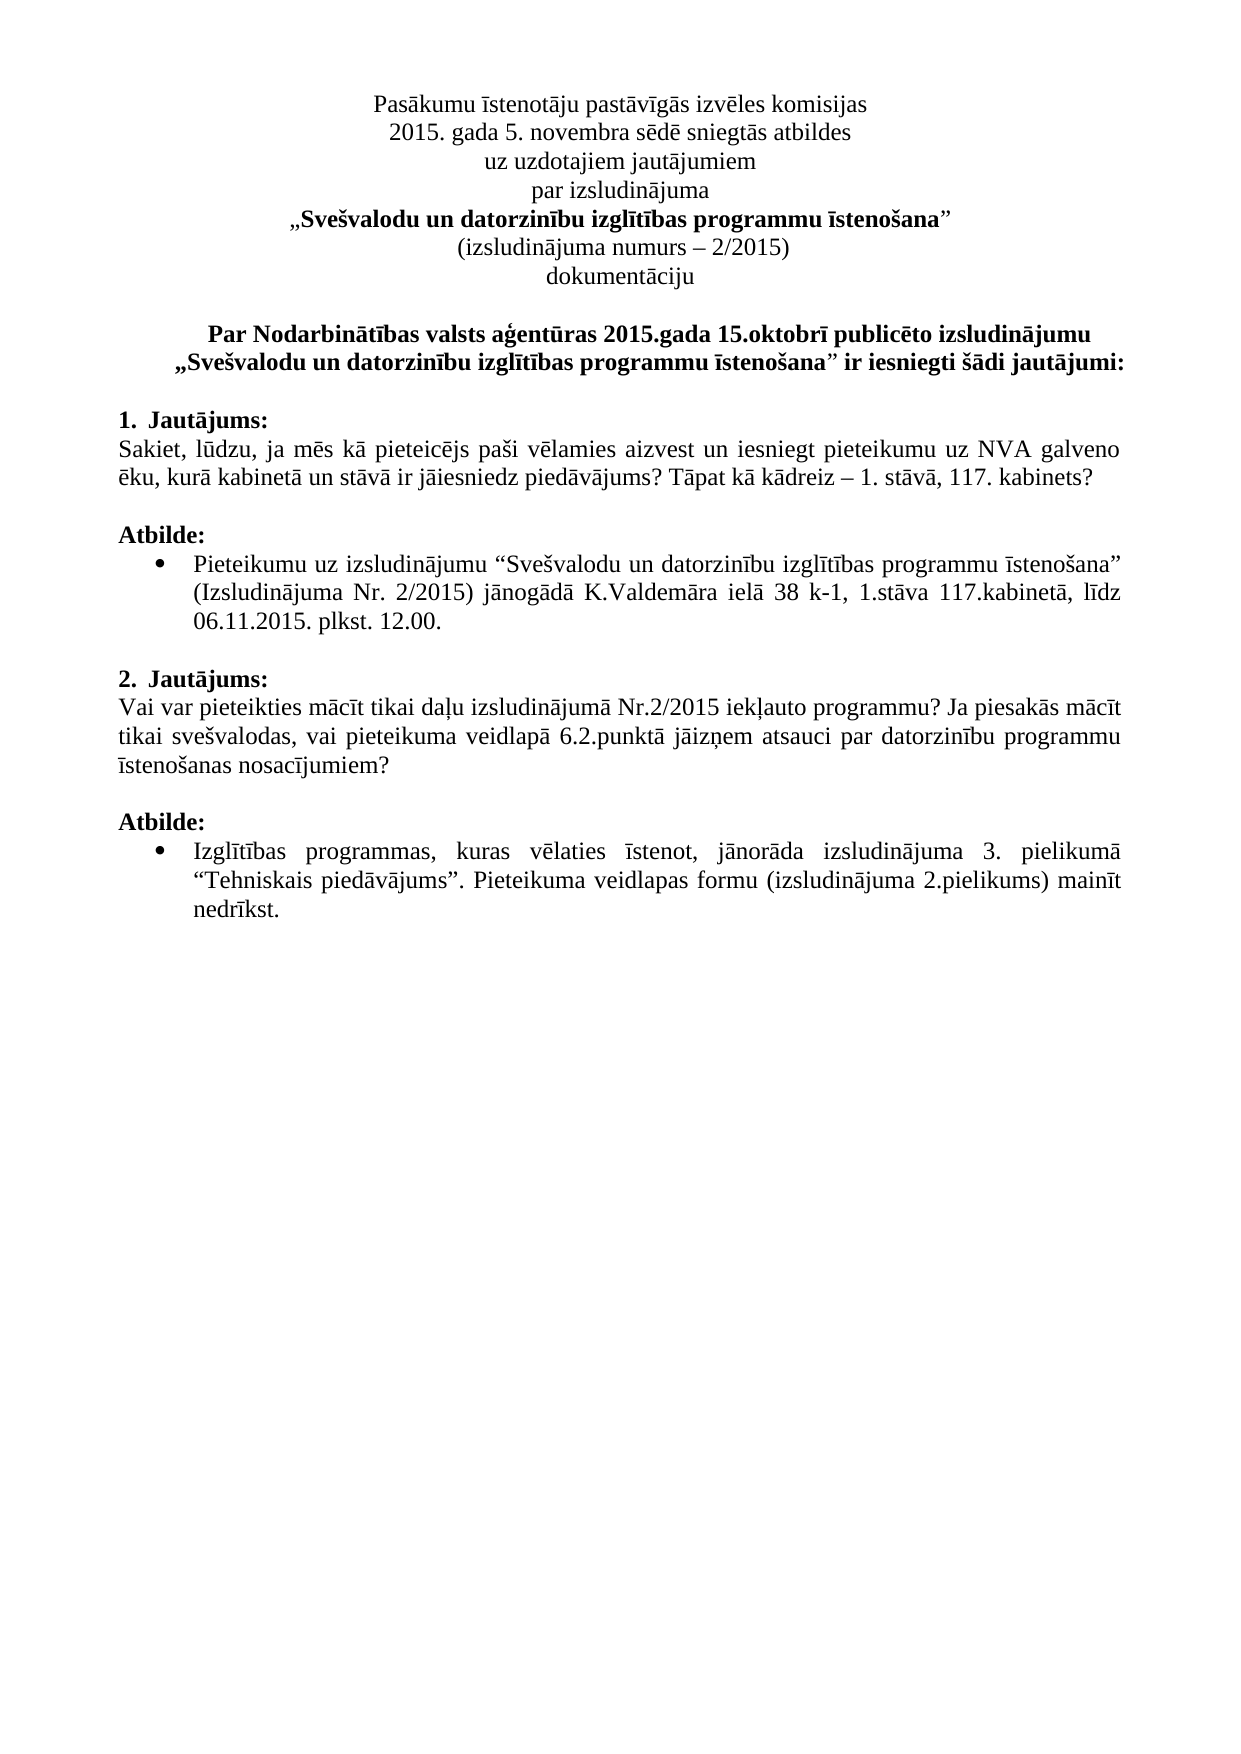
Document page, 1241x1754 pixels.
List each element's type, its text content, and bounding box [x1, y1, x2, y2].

text Sakiet, lūdzu, ja mēs kā pieteicējs paši vēlamies aizvest un iesniegt pieteikumu uz NVA galveno ēku, kurā kabinetā un stāvā ir jāiesniedz piedāvājums? Tāpat kā kādreiz – 1. stāvā, 117. kabinets? [118, 434, 1122, 491]
text Pasākumu īstenotāju pastāvīgās izvēles komisijas [118, 89, 1122, 117]
text (izsludinājuma numurs – 2/2015) [118, 232, 1122, 261]
text par izsludinājuma [118, 175, 1122, 204]
text „Svešvalodu un datorzinību izglītības programmu īstenošana” [118, 204, 1122, 232]
list Jautājums: [118, 405, 1122, 434]
text Par Nodarbinātības valsts aģentūras 2015.gada 15.oktobrī publicēto izsludinājumu „Svešvalodu un datorzinību izglītības programmu īstenošana” ir iesniegti šādi jautājumi: [162, 319, 1137, 376]
text dokumentāciju [118, 261, 1122, 290]
list Jautājums: [118, 664, 1122, 692]
text Atbilde: [118, 520, 1122, 549]
text uz uzdotajiem jautājumiem [118, 146, 1122, 175]
text Atbilde: [118, 807, 1122, 836]
text 2015. gada 5. novembra sēdē sniegtās atbildes [118, 117, 1122, 146]
list Izglītības programmas, kuras vēlaties īstenot, jānorāda izsludinājuma 3. pielikumā “Tehniskais piedāvājums”. Pieteikuma veidlapas formu (izsludinājuma 2.pielikums) mainīt nedrīkst. [156, 836, 1122, 922]
list Pieteikumu uz izsludinājumu “Svešvalodu un datorzinību izglītības programmu īstenošana” (Izsludinājuma Nr. 2/2015) jānogādā K.Valdemāra ielā 38 k-1, 1.stāva 117.kabinetā, līdz 06.11.2015. plkst. 12.00. [156, 549, 1122, 635]
text Vai var pieteikties mācīt tikai daļu izsludinājumā Nr.2/2015 iekļauto programmu? Ja piesakās mācīt tikai svešvalodas, vai pieteikuma veidlapā 6.2.punktā jāizņem atsauci par datorzinību programmu īstenošanas nosacījumiem? [118, 692, 1122, 779]
